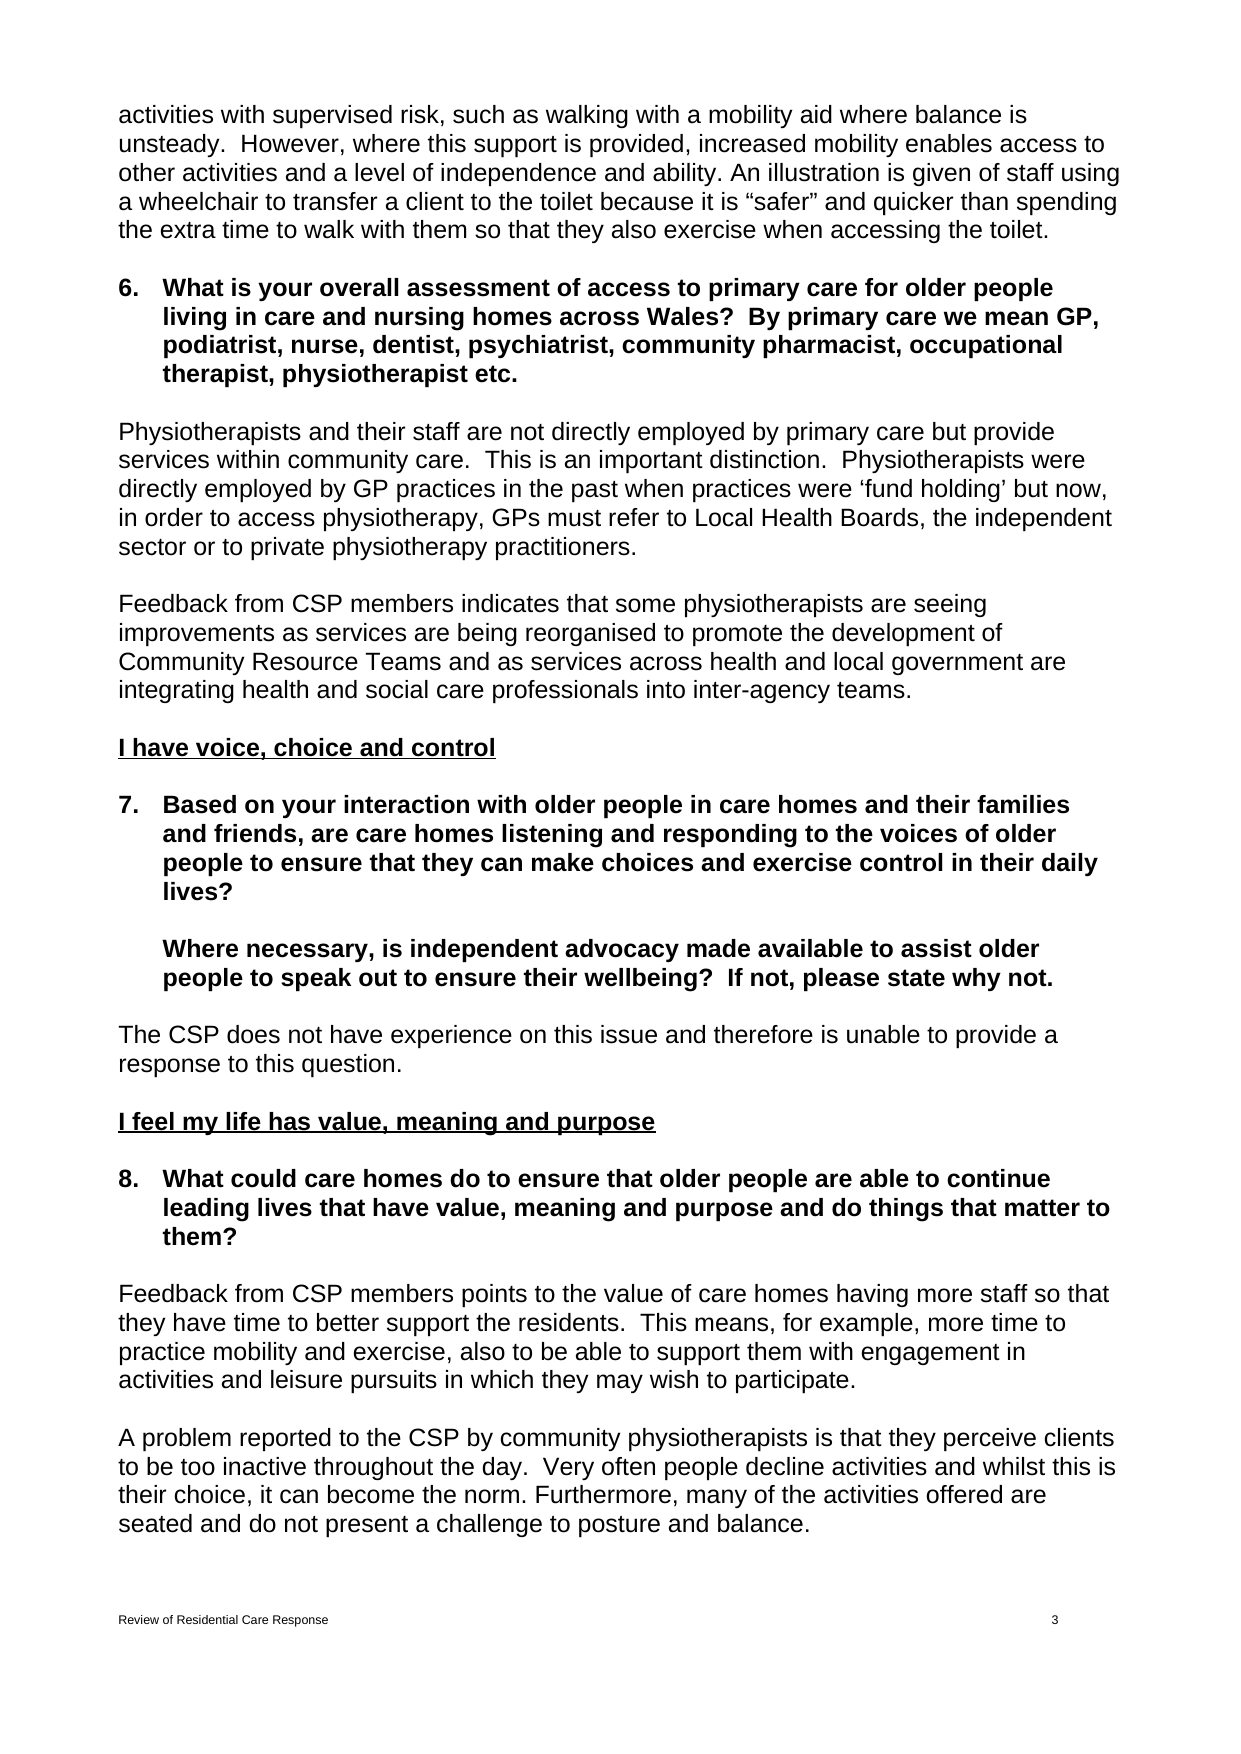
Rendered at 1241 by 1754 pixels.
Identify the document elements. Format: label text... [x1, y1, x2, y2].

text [118, 100, 1122, 244]
text Feedback from CSP members indicates that some physiotherapists are seeing improvements as services are being reorganised to promote the development of Community Resource Teams and as services across health and local government are integrating health and social care professionals into inter-agency teams. [118, 589, 1122, 704]
list What is your overall assessment of access to primary care for older people living in care and nursing homes across Wales? By primary care we mean GP, podiatrist, nurse, dentist, psychiatrist, community pharmacist, occupational therapist, physiotherapist etc. [118, 273, 1122, 388]
text A problem reported to the CSP by community physiotherapists is that they perceive clients to be too inactive throughout the day. Very often people decline activities and whilst this is their choice, it can become the norm. Furthermore, many of the activities offered are seated and do not present a challenge to posture and balance. [118, 1423, 1122, 1538]
text Physiotherapists and their staff are not directly employed by primary care but provide services within community care. This is an important distinction. Physiotherapists were directly employed by GP practices in the past when practices were ‘fund holding’ but now, in order to access physiotherapy, GPs must refer to Local Health Boards, the independent sector or to private physiotherapy practitioners. [118, 416, 1122, 560]
text I have voice, choice and control [118, 733, 1122, 761]
text The CSP does not have experience on this issue and therefore is unable to provide a response to this question. [118, 1020, 1122, 1078]
text Feedback from CSP members points to the value of care homes having more staff so that they have time to better support the residents. This means, for example, more time to practice mobility and exercise, also to be able to support them with engagement in activities and leisure pursuits in which they may wish to participate. [118, 1279, 1122, 1394]
list Where necessary, is independent advocacy made available to assist older people to speak out to ensure their wellbeing? If not, please state why not. [162, 934, 1122, 991]
list Based on your interaction with older people in care homes and their families and friends, are care homes listening and responding to the voices of older people to ensure that they can make choices and exercise control in their daily lives? [118, 790, 1122, 905]
list What could care homes do to ensure that older people are able to continue leading lives that have value, meaning and purpose and do things that matter to them? [118, 1164, 1122, 1250]
text I feel my life has value, meaning and purpose [118, 1106, 1122, 1135]
